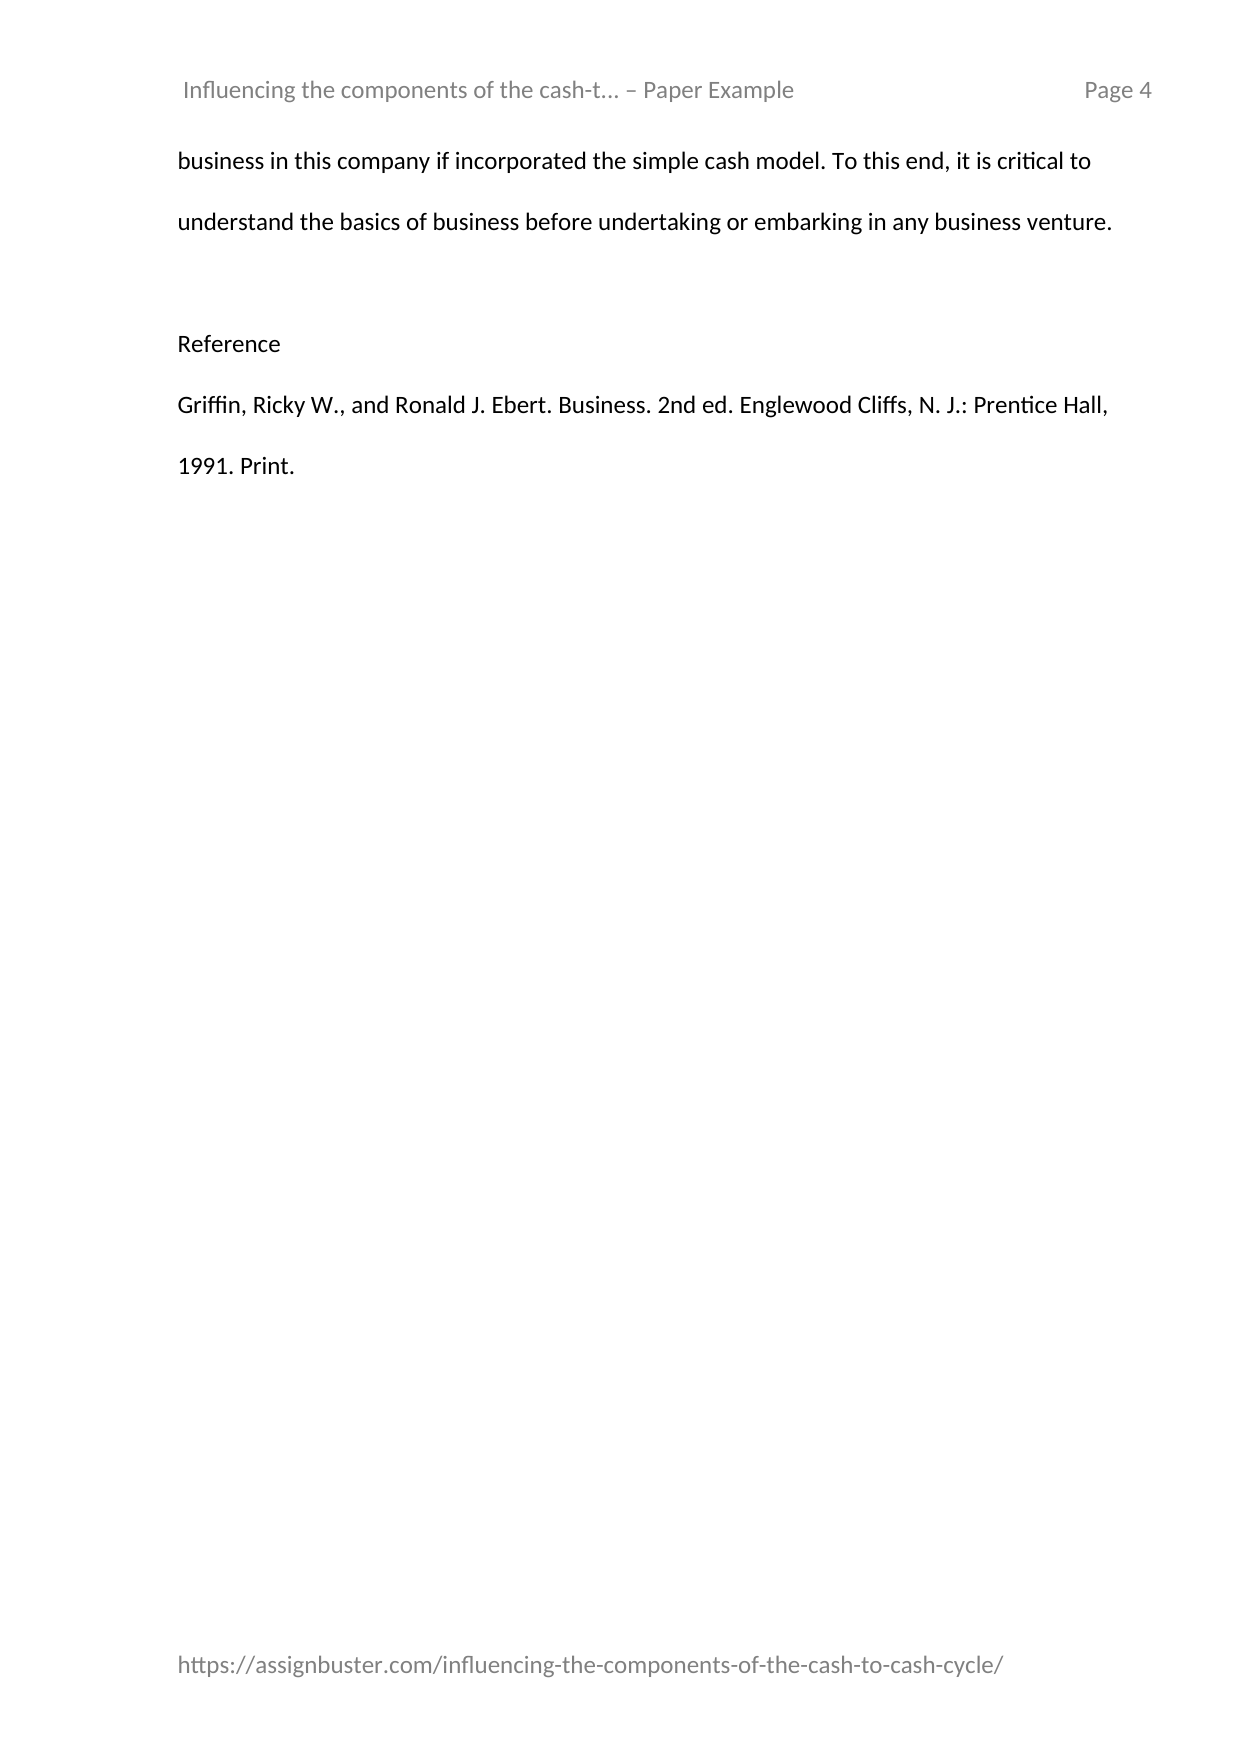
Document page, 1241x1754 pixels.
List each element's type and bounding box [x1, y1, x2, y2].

text [177, 145, 1152, 481]
